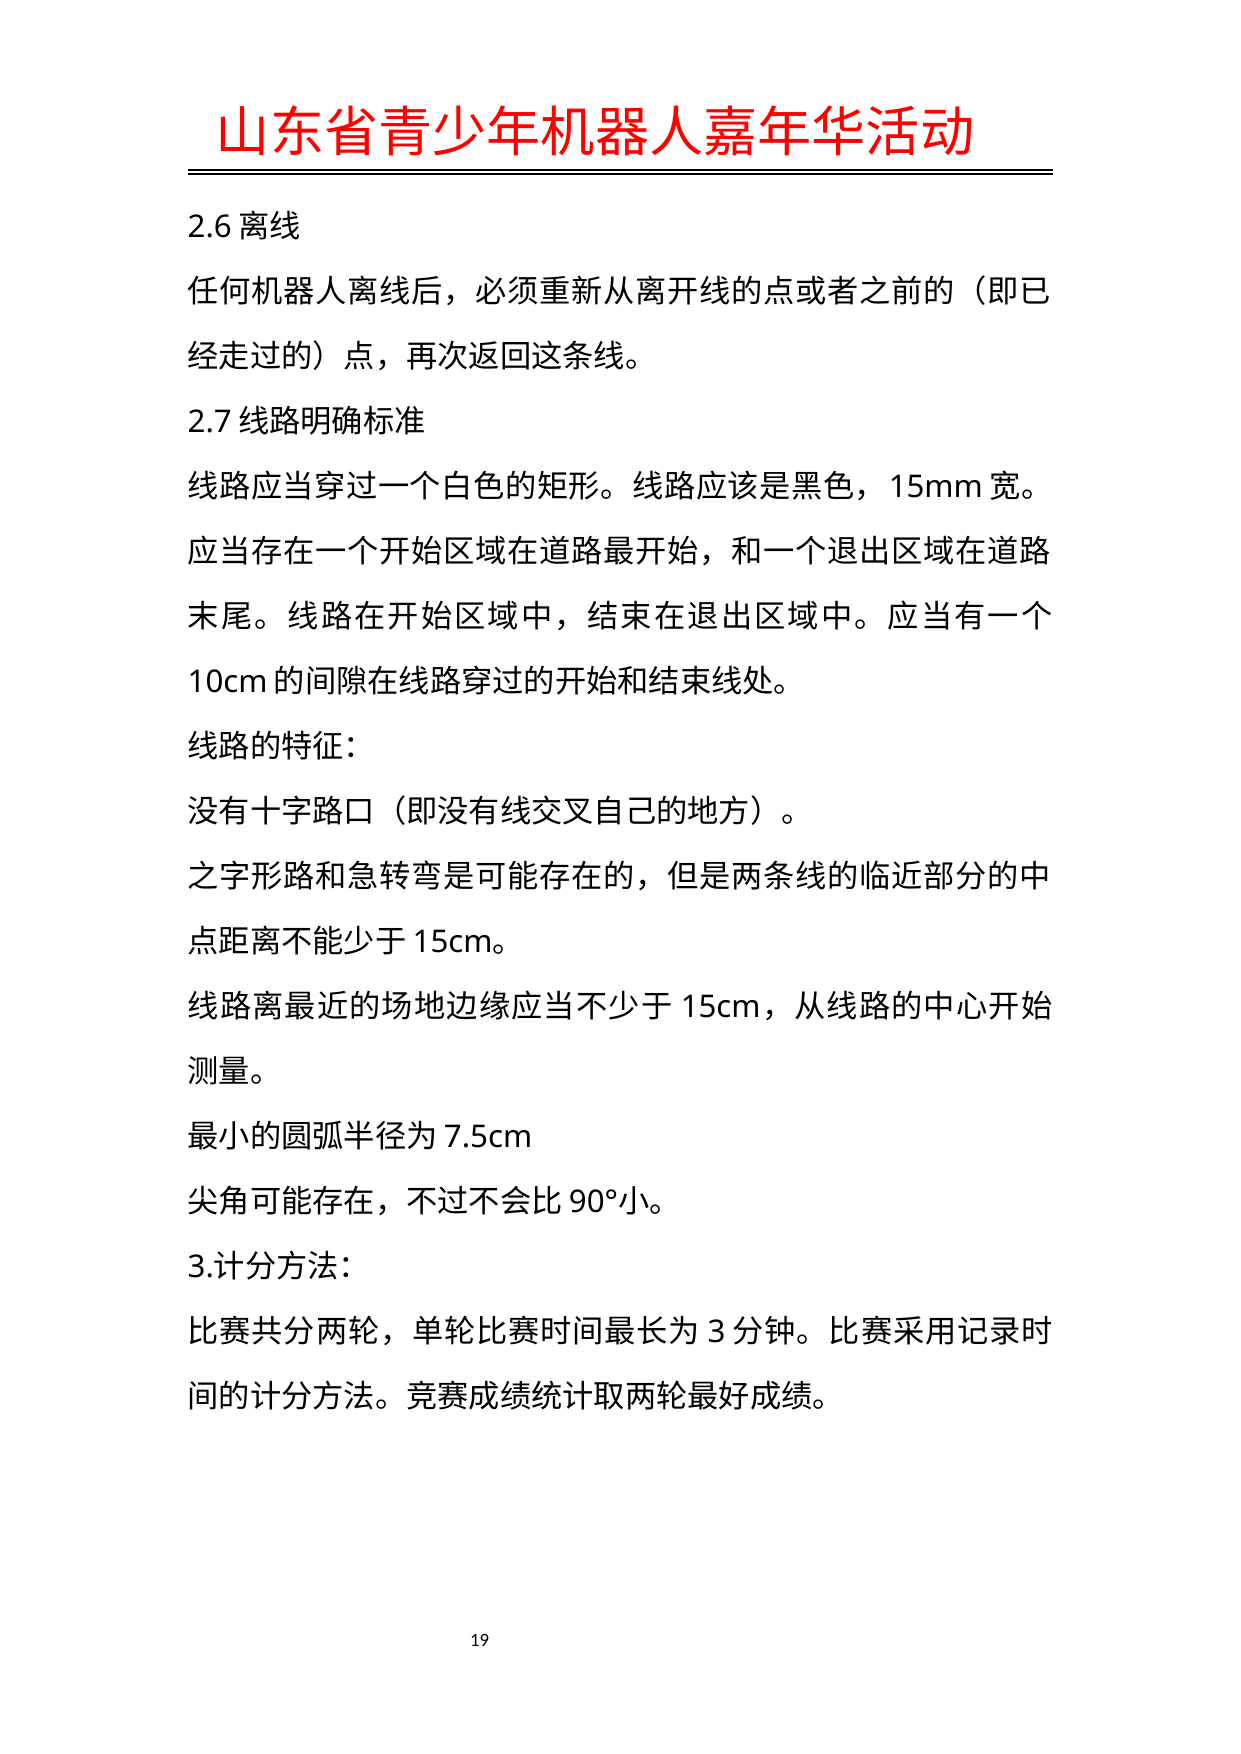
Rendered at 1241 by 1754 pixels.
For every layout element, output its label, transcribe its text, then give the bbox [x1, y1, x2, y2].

text 之字形路和急转弯是可能存在的，但是两条线的临近部分的中点距离不能少于15cm。 [187, 841, 1053, 971]
text 最小的圆弧半径为7.5cm [187, 1101, 1053, 1166]
text 2.7线路明确标准 [187, 386, 1053, 451]
text 2.6离线 [187, 191, 1053, 256]
text 线路的特征： [187, 711, 1053, 776]
text 尖角可能存在，不过不会比90°小。 [187, 1166, 1053, 1231]
text 线路应当穿过一个白色的矩形。线路应该是黑色，15mm宽。应当存在一个开始区域在道路最开始，和一个退出区域在道路末尾。线路在开始区域中，结束在退出区域中。应当有一个10cm的间隙在线路穿过的开始和结束线处。 [187, 451, 1053, 711]
text 任何机器人离线后，必须重新从离开线的点或者之前的（即已经走过的）点，再次返回这条线。 [187, 256, 1053, 386]
text 3.计分方法： 比赛共分两轮，单轮比赛时间最长为3分钟。比赛采用记录时间的计分方法。竞赛成绩统计取两轮最好成绩。 [187, 1231, 1053, 1426]
text 没有十字路口（即没有线交叉自己的地方）。 [187, 776, 1053, 841]
text 线路离最近的场地边缘应当不少于15cm，从线路的中心开始测量。 [187, 971, 1053, 1101]
